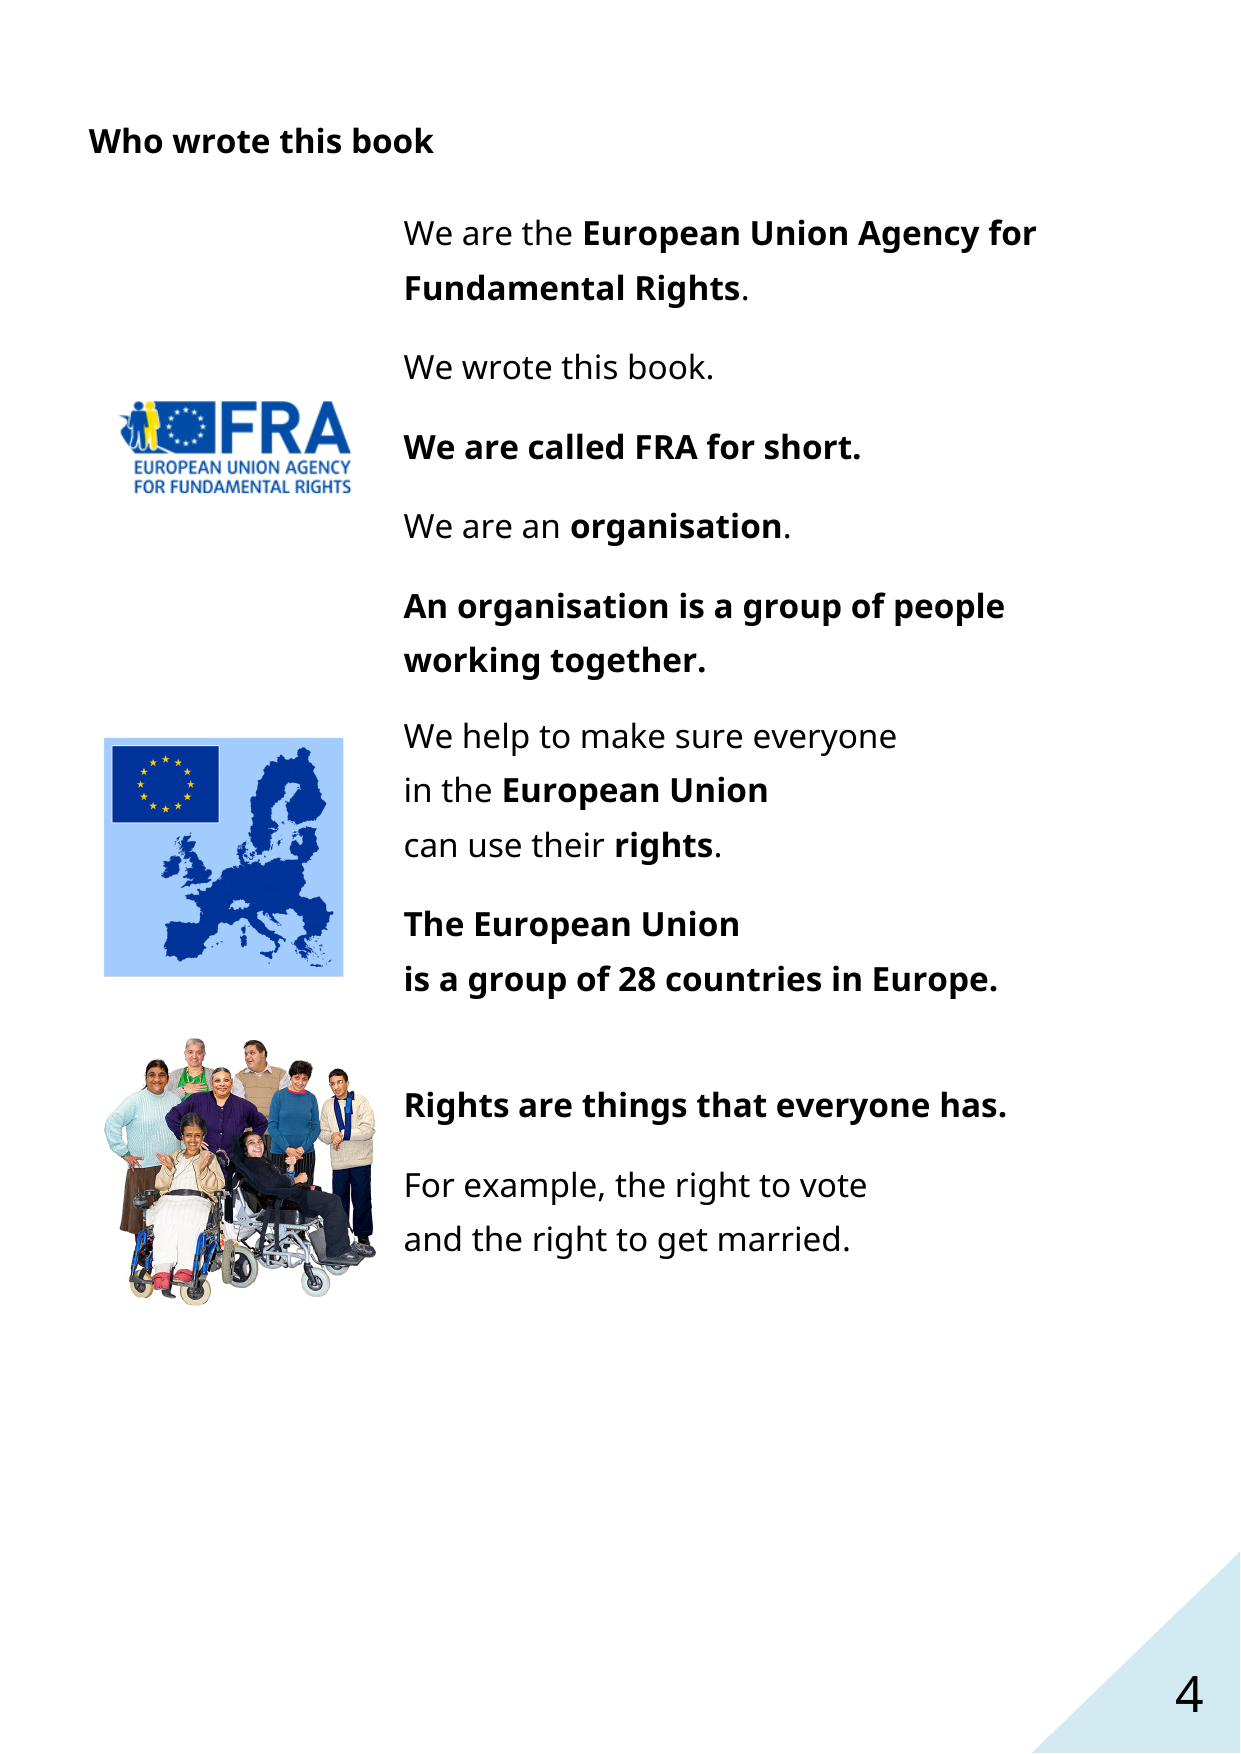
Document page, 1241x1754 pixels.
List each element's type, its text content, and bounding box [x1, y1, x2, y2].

table_cell [89, 713, 392, 1031]
table_header [89, 210, 392, 713]
table_cell [89, 1031, 392, 1342]
table_header We are the European Union Agency for Fundamental Rights. We wrote this book. We are called FRA for short. We are an organisation. An organisation is a group of people working together. [392, 210, 1151, 713]
picture [100, 733, 348, 981]
picture [100, 387, 381, 505]
table_cell We help to make sure everyone in the European Union can use their rights. The European Union is a group of 28 countries in Europe. [392, 713, 1151, 1031]
text Who wrote this book [89, 118, 1152, 163]
picture [100, 1031, 381, 1312]
table_cell Rights are things that everyone has. For example, the right to vote and the right to get married. [392, 1031, 1151, 1342]
